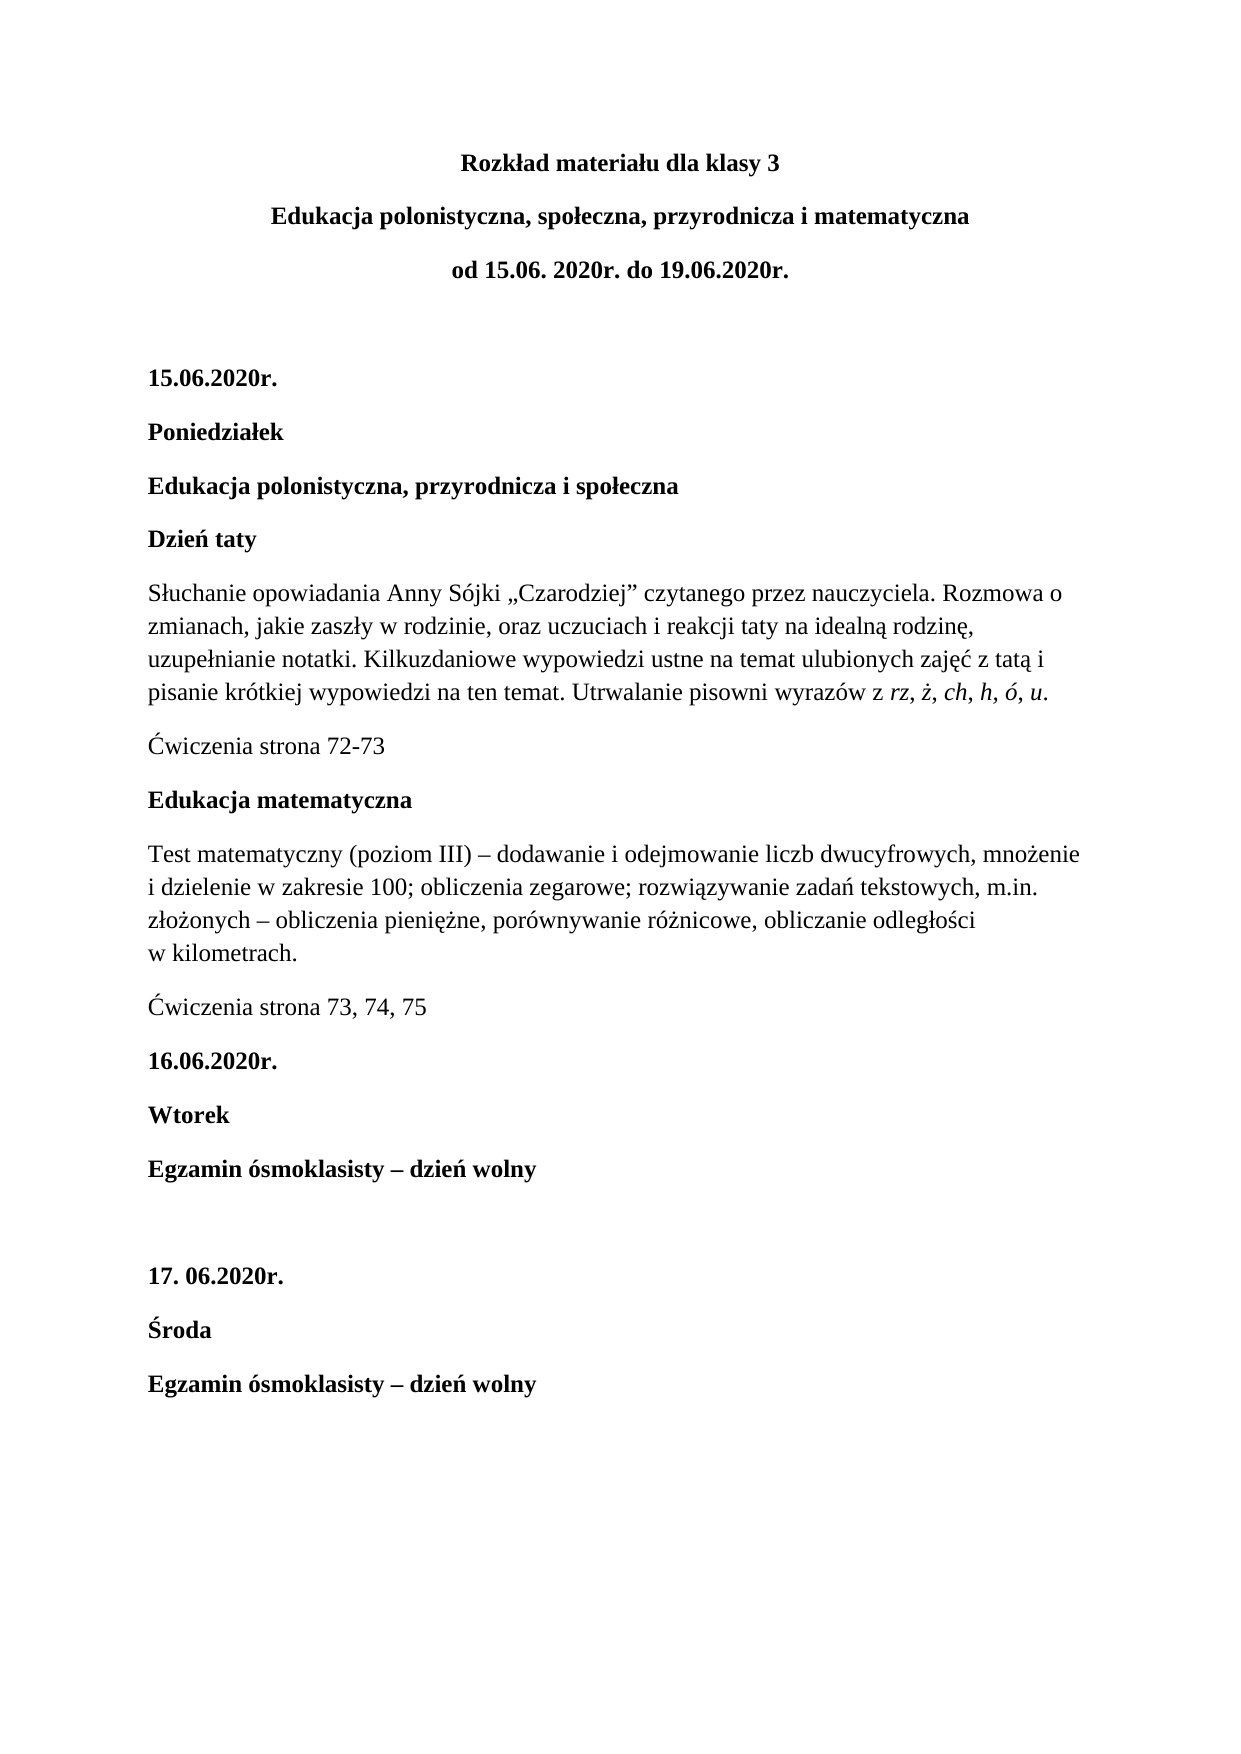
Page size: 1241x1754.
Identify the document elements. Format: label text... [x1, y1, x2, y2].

text Słuchanie opowiadania Anny Sójki „Czarodziej” czytanego przez nauczyciela. Rozmowa o zmianach, jakie zaszły w rodzinie, oraz uczuciach i reakcji taty na idealną rodzinę, uzupełnianie notatki. Kilkuzdaniowe wypowiedzi ustne na temat ulubionych zajęć z tatą i pisanie krótkiej wypowiedzi na ten temat. Utrwalanie pisowni wyrazów z rz, ż, ch, h, ó, u. [148, 578, 1093, 706]
text Dzień taty [148, 524, 1093, 553]
text Edukacja polonistyczna, społeczna, przyrodnicza i matematyczna [148, 201, 1093, 230]
text od 15.06. 2020r. do 19.06.2020r. [148, 255, 1093, 284]
text Rozkład materiału dla klasy 3 [148, 148, 1093, 176]
text Egzamin ósmoklasisty – dzień wolny [148, 1369, 1093, 1398]
text Edukacja polonistyczna, przyrodnicza i społeczna [148, 471, 1093, 499]
text 15.06.2020r. [148, 363, 1093, 392]
text Test matematyczny (poziom III) – dodawanie i odejmowanie liczb dwucyfrowych, mnożenie i dzielenie w zakresie 100; obliczenia zegarowe; rozwiązywanie zadań tekstowych, m.in. złożonych – obliczenia pieniężne, porównywanie różnicowe, obliczanie odległości w kilometrach. [148, 839, 1093, 967]
text Środa [148, 1315, 1093, 1344]
text Poniedziałek [148, 417, 1093, 446]
text Ćwiczenia strona 73, 74, 75 [148, 992, 1093, 1021]
text Wtorek [148, 1100, 1093, 1129]
text Edukacja matematyczna [148, 785, 1093, 814]
text 16.06.2020r. [148, 1046, 1093, 1074]
text Egzamin ósmoklasisty – dzień wolny [148, 1154, 1093, 1182]
text 17. 06.2020r. [148, 1261, 1093, 1290]
text Ćwiczenia strona 72-73 [148, 731, 1093, 760]
